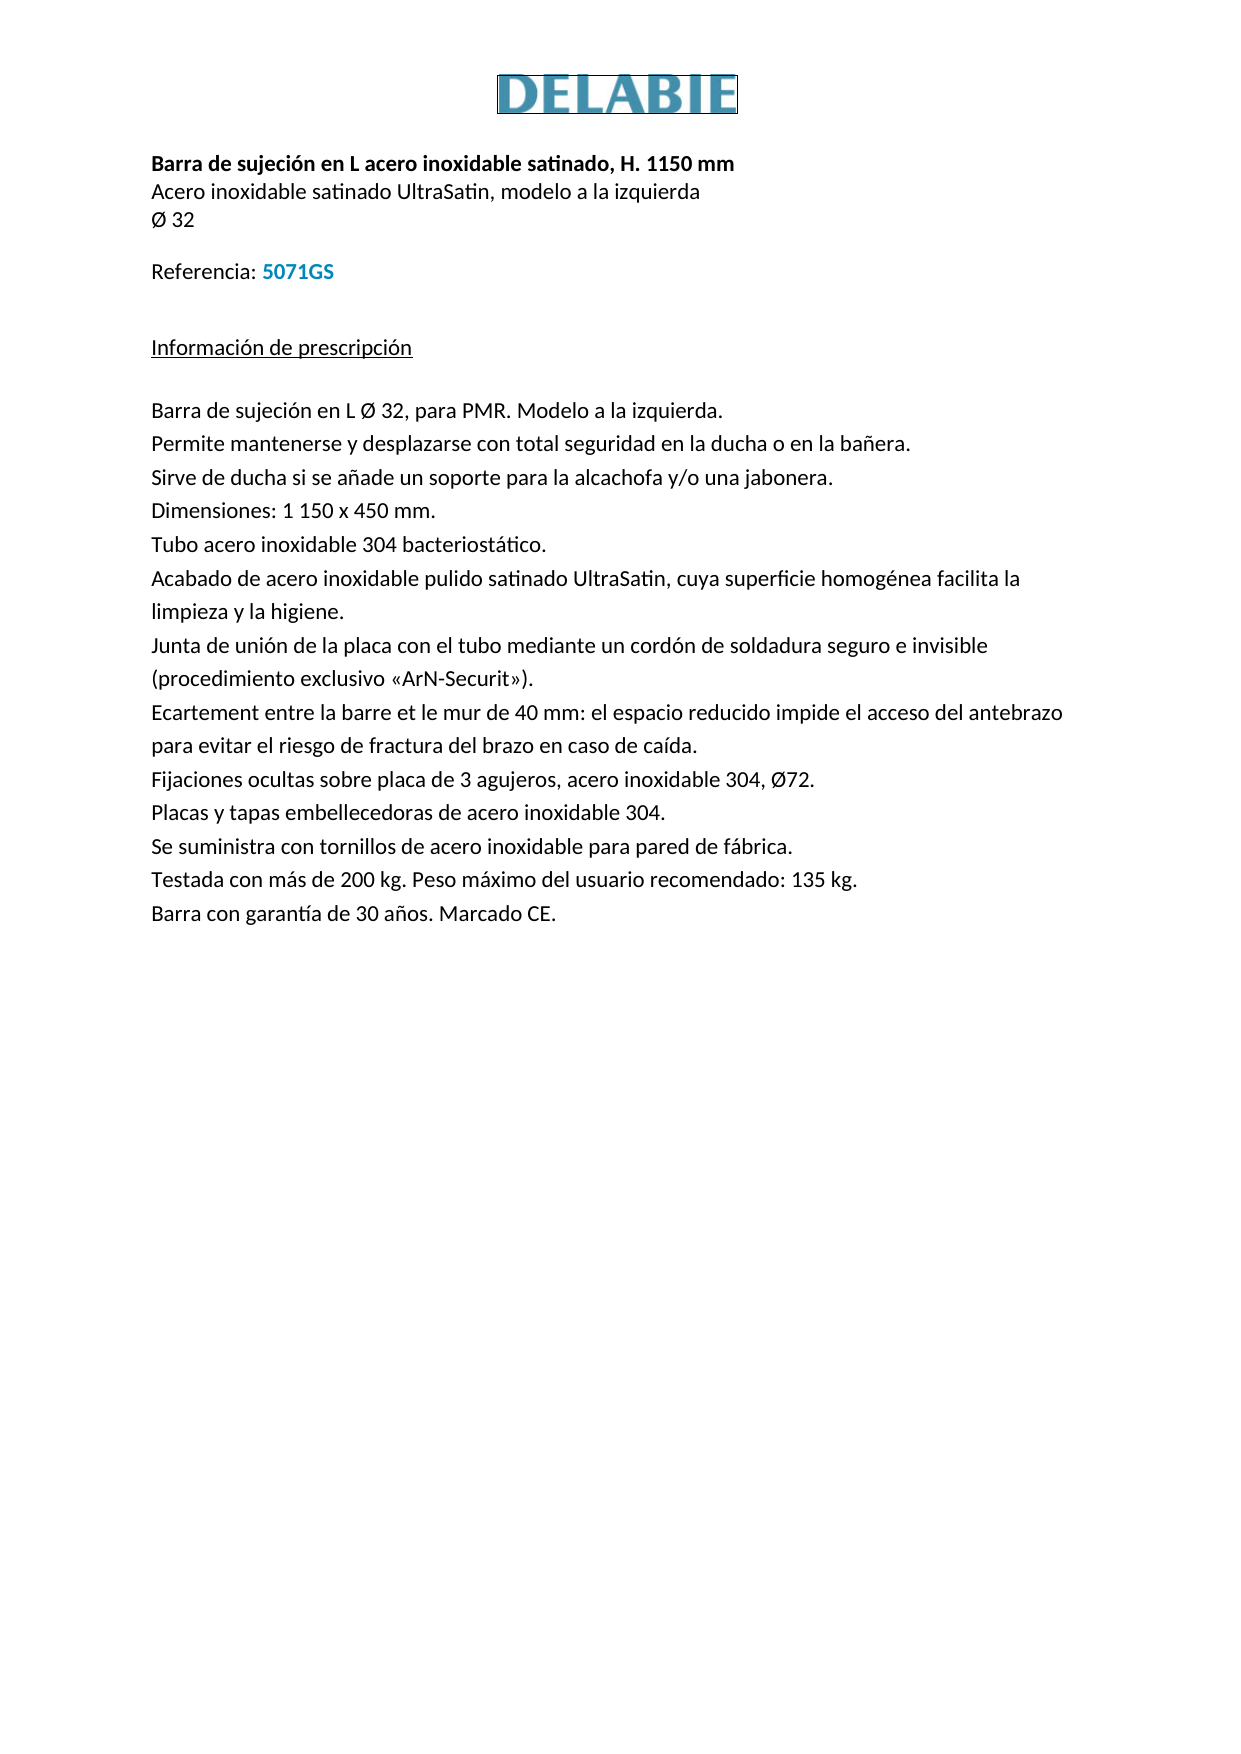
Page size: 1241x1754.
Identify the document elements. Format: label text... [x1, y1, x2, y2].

text Barra con garantía de 30 años. Marcado CE. [151, 899, 1084, 927]
text Barra de sujeción en L Ø 32, para PMR. Modelo a la izquierda. [151, 396, 1084, 424]
text Placas y tapas embellecedoras de acero inoxidable 304. [151, 798, 1084, 827]
text Sirve de ducha si se añade un soporte para la alcachofa y/o una jabonera. [151, 463, 1084, 491]
text Permite mantenerse y desplazarse con total seguridad en la ducha o en la bañera. [151, 429, 1084, 458]
text Información de prescripción [151, 333, 1084, 361]
text Ecartement entre la barre et le mur de 40 mm: el espacio reducido impide el acceso del antebrazo para evitar el riesgo de fractura del brazo en caso de caída. [151, 698, 1084, 759]
text Fijaciones ocultas sobre placa de 3 agujeros, acero inoxidable 304, Ø72. [151, 765, 1084, 793]
text Se suministra con tornillos de acero inoxidable para pared de fábrica. [151, 832, 1084, 860]
text Tubo acero inoxidable 304 bacteriostático. [151, 530, 1084, 558]
text Acero inoxidable satinado UltraSatin, modelo a la izquierda [151, 177, 1084, 205]
text Acabado de acero inoxidable pulido satinado UltraSatin, cuya superficie homogénea facilita la limpieza y la higiene. [151, 564, 1084, 625]
picture [498, 76, 737, 113]
text Referencia: 5071GS [151, 257, 1084, 285]
text Barra de sujeción en L acero inoxidable satinado, H. 1150 mm [151, 149, 1084, 177]
text Testada con más de 200 kg. Peso máximo del usuario recomendado: 135 kg. [151, 866, 1084, 894]
text Dimensiones: 1 150 x 450 mm. [151, 497, 1084, 525]
text Junta de unión de la placa con el tubo mediante un cordón de soldadura seguro e invisible (procedimiento exclusivo «ArN-Securit»). [151, 631, 1084, 692]
text Ø 32 [151, 205, 1084, 233]
